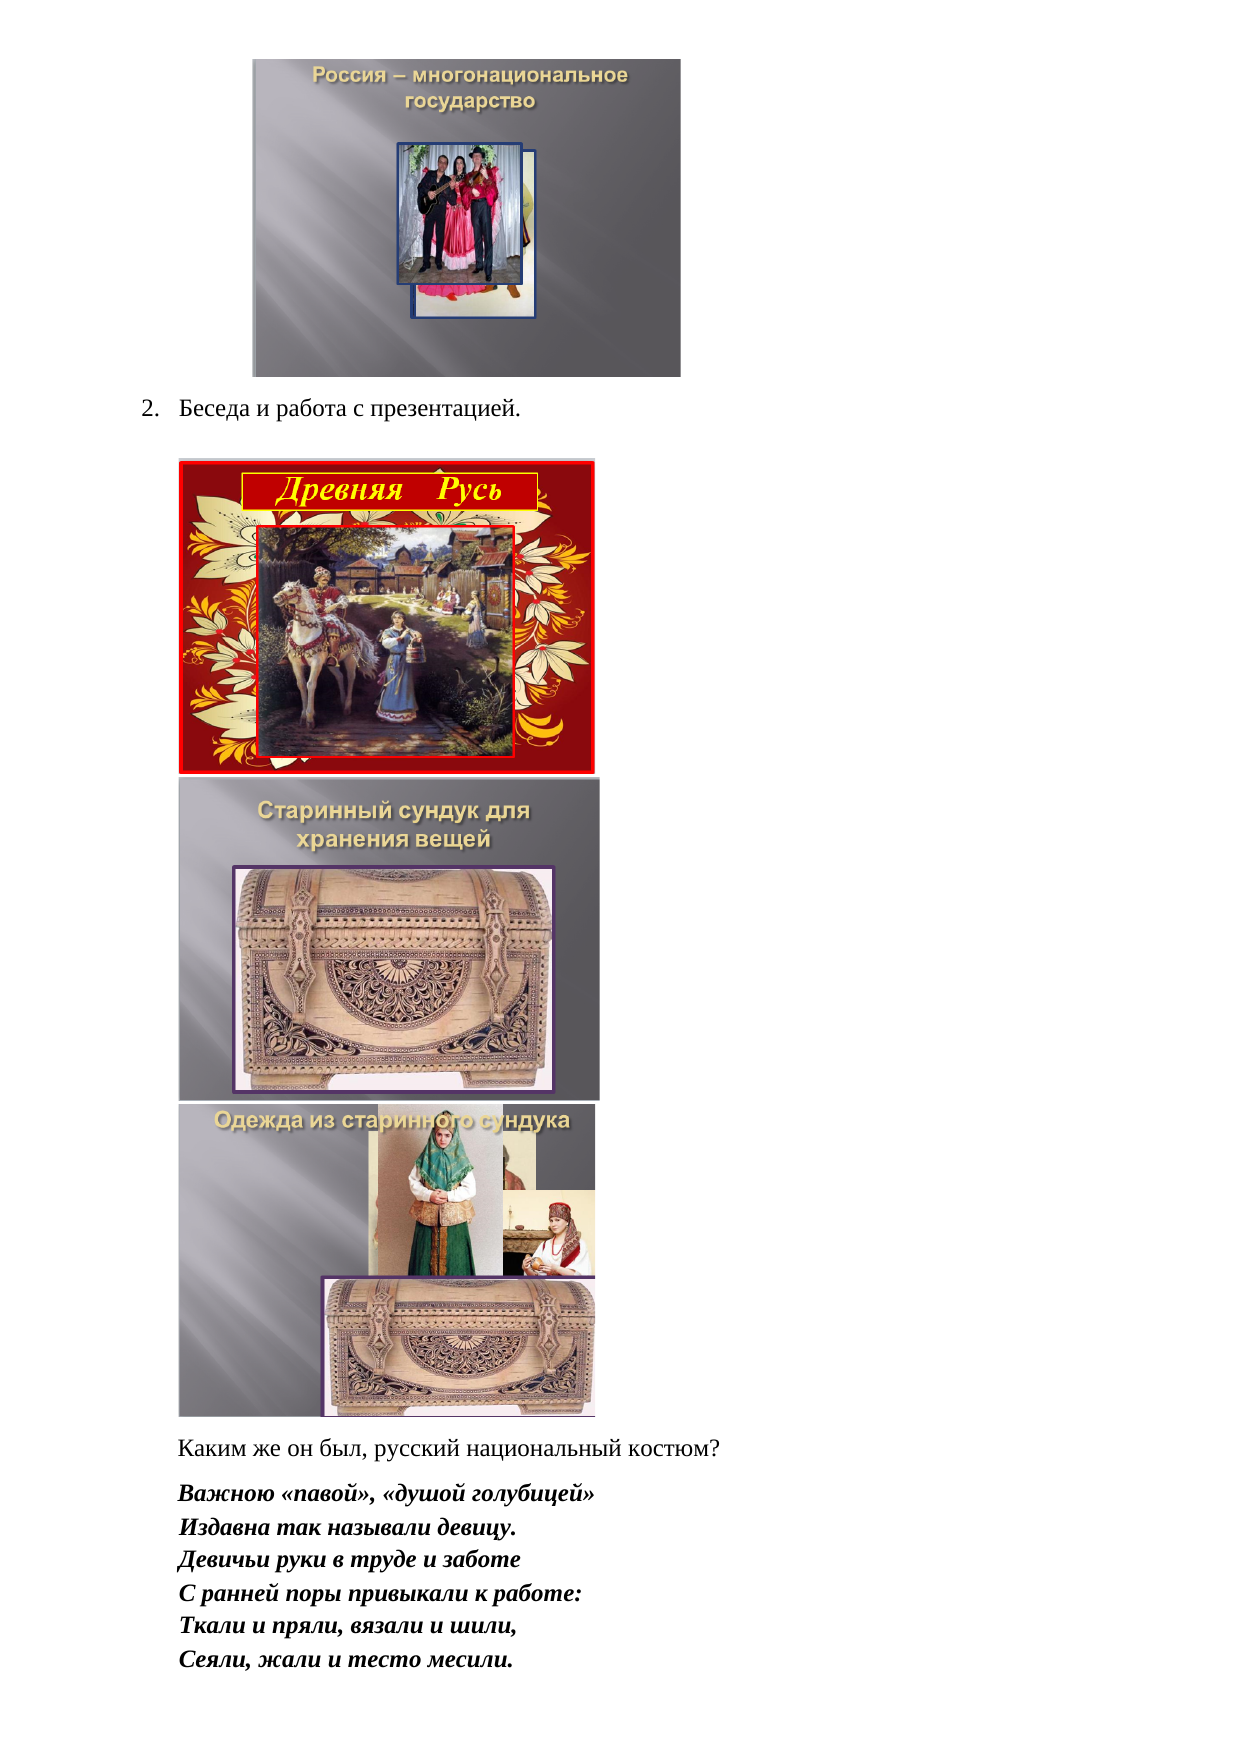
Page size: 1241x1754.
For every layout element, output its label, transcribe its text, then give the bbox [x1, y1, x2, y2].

text Каким же он был, русский национальный костюм? [103, 1433, 1152, 1462]
text Важною «павой», «душой голубицей» Издавна так называли девицу. Девичьи руки в труде и заботе С ранней поры привыкали к работе: Ткали и пряли, вязали и шили, Сеяли, жали и тесто месили. [177, 1478, 1152, 1672]
list Беседа и работа с презентацией. [141, 393, 1152, 422]
picture [178, 458, 596, 774]
picture [178, 1104, 596, 1417]
picture [252, 59, 681, 377]
picture [178, 777, 600, 1101]
